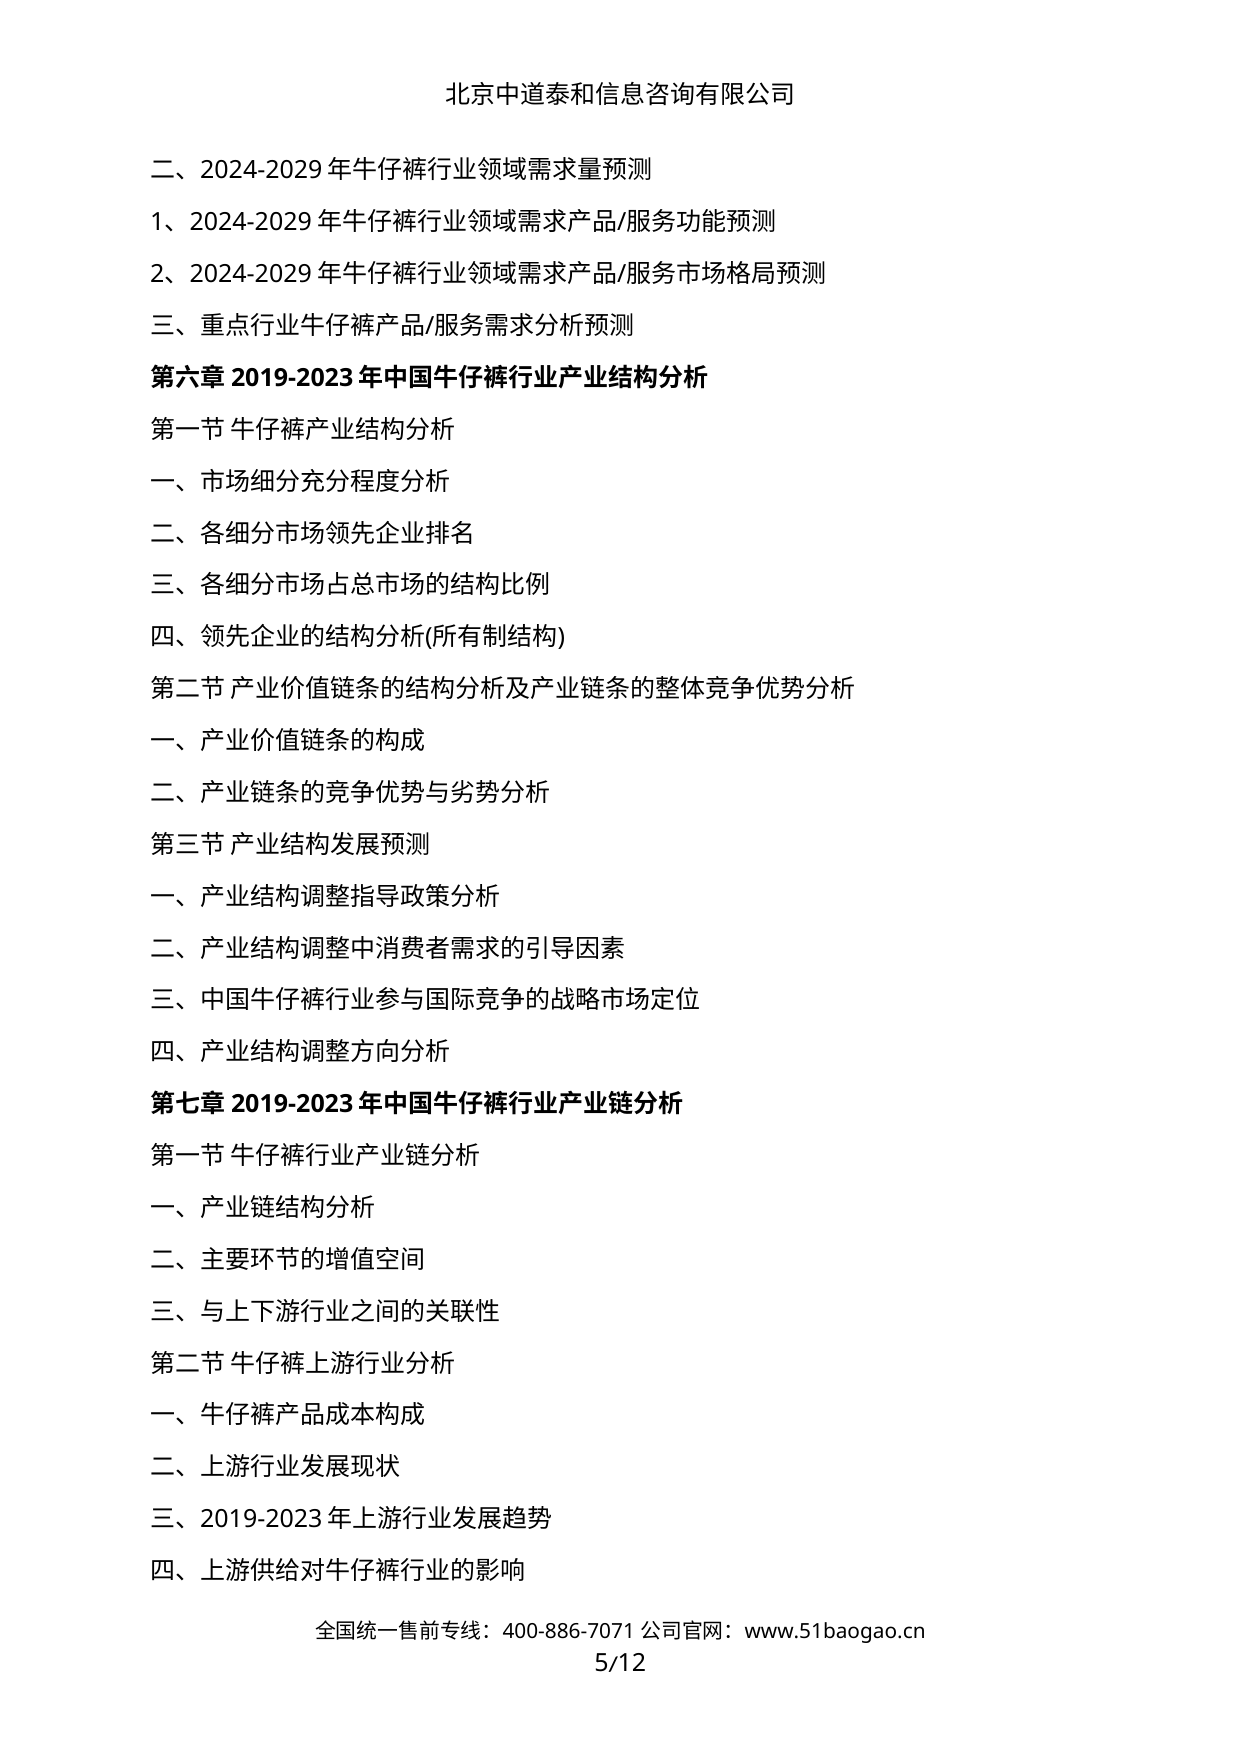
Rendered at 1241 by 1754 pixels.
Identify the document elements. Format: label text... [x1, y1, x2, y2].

text 三、各细分市场占总市场的结构比例 [150, 565, 1090, 601]
text 二、产业链条的竞争优势与劣势分析 [150, 772, 1090, 809]
text 一、产业价值链条的构成 [150, 721, 1090, 757]
text 第七章 2019-2023年中国牛仔裤行业产业链分析 [150, 1084, 1090, 1120]
text 二、产业结构调整中消费者需求的引导因素 [150, 928, 1090, 964]
text 二、上游行业发展现状 [150, 1447, 1090, 1483]
text 第六章 2019-2023年中国牛仔裤行业产业结构分析 [150, 357, 1090, 394]
text 四、产业结构调整方向分析 [150, 1032, 1090, 1068]
text 一、市场细分充分程度分析 [150, 461, 1090, 497]
text 二、主要环节的增值空间 [150, 1239, 1090, 1276]
text 三、重点行业牛仔裤产品/服务需求分析预测 [150, 306, 1090, 342]
text 第一节 牛仔裤产业结构分析 [150, 409, 1090, 446]
text 四、上游供给对牛仔裤行业的影响 [150, 1551, 1090, 1587]
text 三、2019-2023年上游行业发展趋势 [150, 1499, 1090, 1535]
text 一、牛仔裤产品成本构成 [150, 1395, 1090, 1431]
text 二、2024-2029年牛仔裤行业领域需求量预测 [150, 150, 1090, 186]
text 三、与上下游行业之间的关联性 [150, 1291, 1090, 1327]
text 二、各细分市场领先企业排名 [150, 513, 1090, 549]
text 四、领先企业的结构分析(所有制结构) [150, 617, 1090, 653]
text 一、产业结构调整指导政策分析 [150, 876, 1090, 912]
text 三、中国牛仔裤行业参与国际竞争的战略市场定位 [150, 980, 1090, 1016]
text 第一节 牛仔裤行业产业链分析 [150, 1136, 1090, 1172]
text 1、2024-2029年牛仔裤行业领域需求产品/服务功能预测 [150, 202, 1090, 238]
text 2、2024-2029年牛仔裤行业领域需求产品/服务市场格局预测 [150, 254, 1090, 290]
text 一、产业链结构分析 [150, 1187, 1090, 1224]
text 第三节 产业结构发展预测 [150, 824, 1090, 861]
text 第二节 牛仔裤上游行业分析 [150, 1343, 1090, 1379]
text 第二节 产业价值链条的结构分析及产业链条的整体竞争优势分析 [150, 669, 1090, 705]
